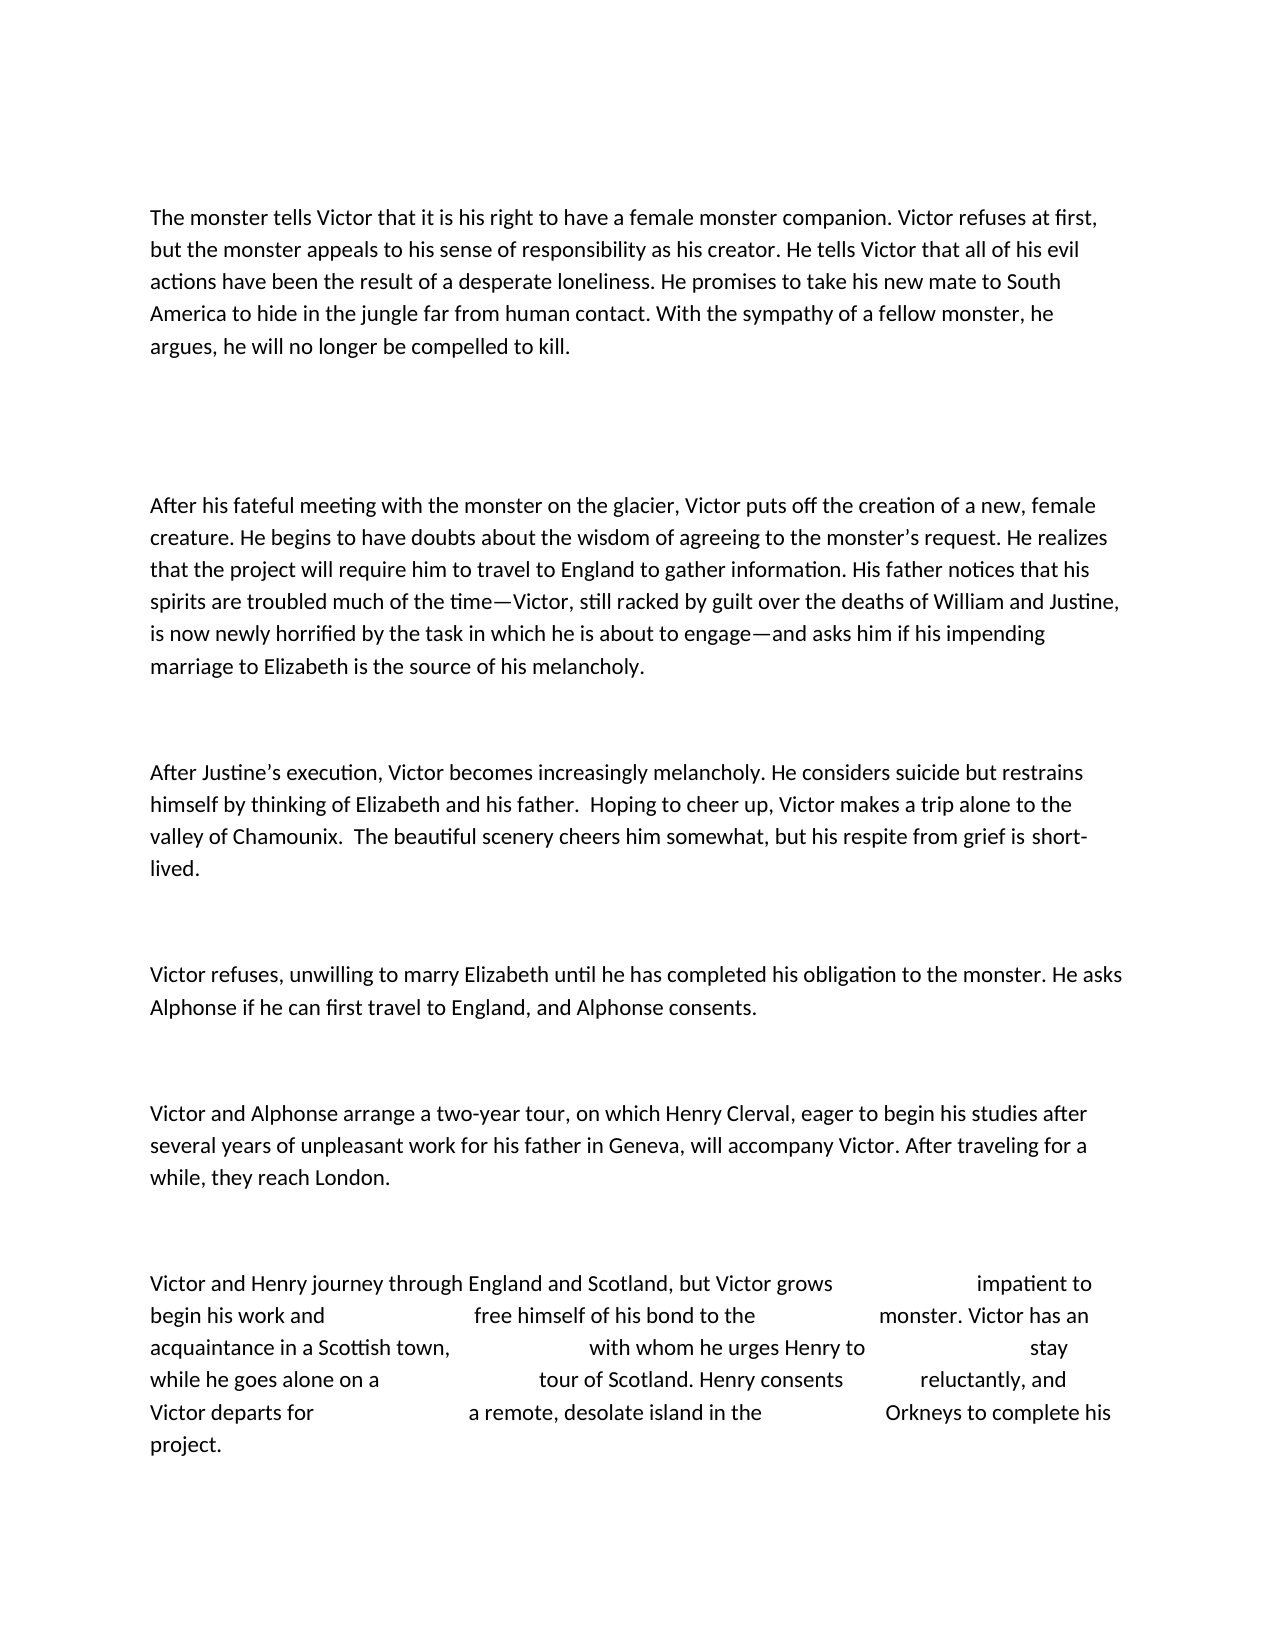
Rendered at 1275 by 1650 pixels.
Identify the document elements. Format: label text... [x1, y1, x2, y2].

text After Justine’s execution, Victor becomes increasingly melancholy. He considers suicide but restrains himself by thinking of Elizabeth and his father. Hoping to cheer up, Victor makes a trip alone to the valley of Chamounix. The beautiful scenery cheers him somewhat, but his respite from grief is short-lived. [150, 758, 1125, 882]
text After his fateful meeting with the monster on the glacier, Victor puts off the creation of a new, female creature. He begins to have doubts about the wisdom of agreeing to the monster’s request. He realizes that the project will require him to travel to England to gather information. His father notices that his spirits are troubled much of the time—Victor, still racked by guilt over the deaths of William and Justine, is now newly horrified by the task in which he is about to engage—and asks him if his impending marriage to Elizabeth is the source of his melancholy. [150, 491, 1125, 680]
text Victor refuses, unwilling to marry Elizabeth until he has completed his obligation to the monster. He asks Alphonse if he can first travel to England, and Alphonse consents. [150, 960, 1125, 1021]
text Victor and Henry journey through England and Scotland, but Victor grows impatient to begin his work and free himself of his bond to the monster. Victor has an acquaintance in a Scottish town, with whom he urges Henry to stay while he goes alone on a tour of Scotland. Henry consents reluctantly, and Victor departs for a remote, desolate island in the Orkneys to complete his project. [150, 1269, 1125, 1458]
text Victor and Alphonse arrange a two-year tour, on which Henry Clerval, eager to begin his studies after several years of unpleasant work for his father in Geneva, will accompany Victor. After traveling for a while, they reach London. [150, 1099, 1125, 1191]
text The monster tells Victor that it is his right to have a female monster companion. Victor refuses at first, but the monster appeals to his sense of responsibility as his creator. He tells Victor that all of his evil actions have been the result of a desperate loneliness. He promises to take his new mate to South America to hide in the jungle far from human contact. With the sympathy of a fellow monster, he argues, he will no longer be compelled to kill. [150, 203, 1125, 360]
